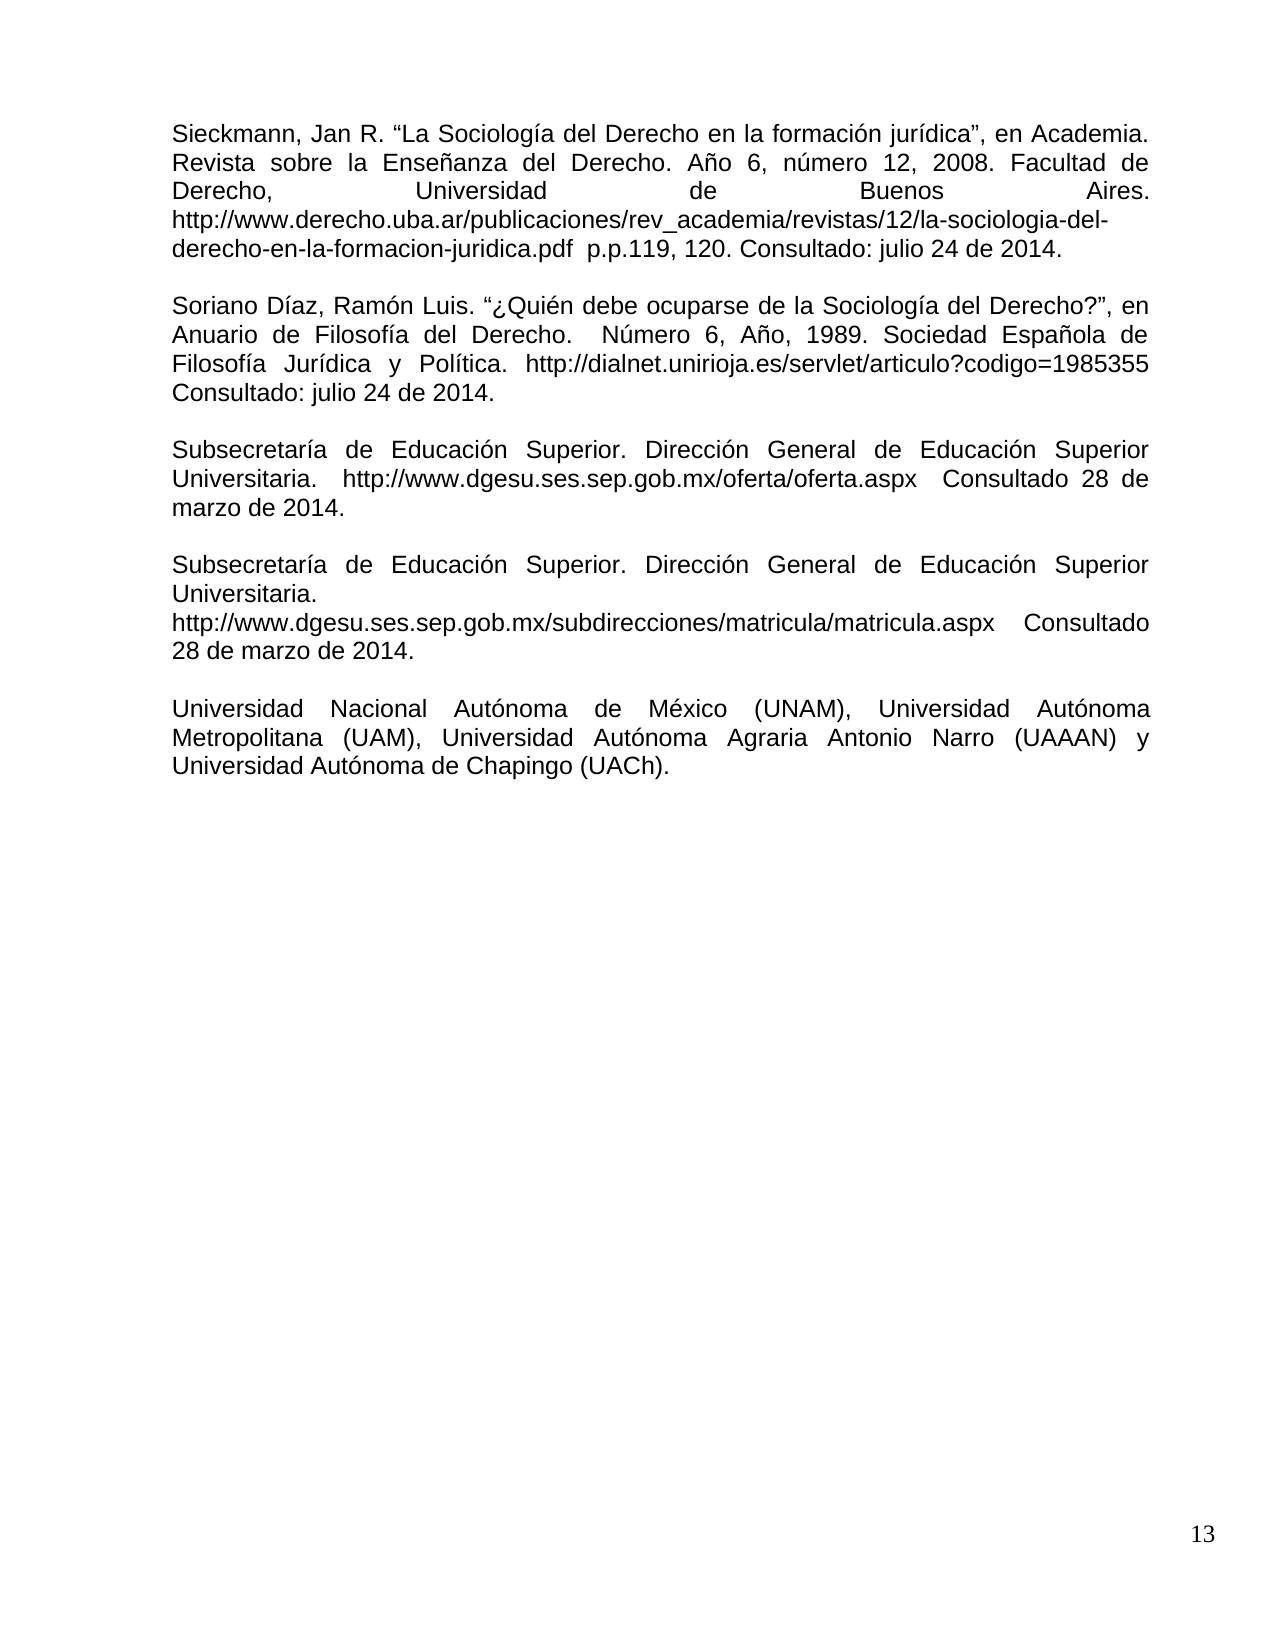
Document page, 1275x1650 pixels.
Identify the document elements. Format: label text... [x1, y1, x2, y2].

text Sieckmann, Jan R. “La Sociología del Derecho en la formación jurídica”, en Academia. Revista sobre la Enseñanza del Derecho. Año 6, número 12, 2008. Facultad de Derecho, Universidad de Buenos Aires. http://www.derecho.uba.ar/publicaciones/rev_academia/revistas/12/la-sociologia-del-derecho-en-la-formacion-juridica.pdf p.p.119, 120. Consultado: julio 24 de 2014. [172, 119, 1151, 262]
text Subsecretaría de Educación Superior. Dirección General de Educación Superior Universitaria. http://www.dgesu.ses.sep.gob.mx/subdirecciones/matricula/matricula.aspx Consultado 28 de marzo de 2014. [172, 550, 1151, 665]
text Universidad Nacional Autónoma de México (UNAM), Universidad Autónoma Metropolitana (UAM), Universidad Autónoma Agraria Antonio Narro (UAAAN) y Universidad Autónoma de Chapingo (UACh). [172, 694, 1151, 780]
text Subsecretaría de Educación Superior. Dirección General de Educación Superior Universitaria. http://www.dgesu.ses.sep.gob.mx/oferta/oferta.aspx Consultado 28 de marzo de 2014. [172, 435, 1151, 521]
text Soriano Díaz, Ramón Luis. “¿Quién debe ocuparse de la Sociología del Derecho?”, en Anuario de Filosofía del Derecho. Número 6, Año, 1989. Sociedad Española de Filosofía Jurídica y Política. http://dialnet.unirioja.es/servlet/articulo?codigo=1985355 Consultado: julio 24 de 2014. [172, 291, 1151, 406]
